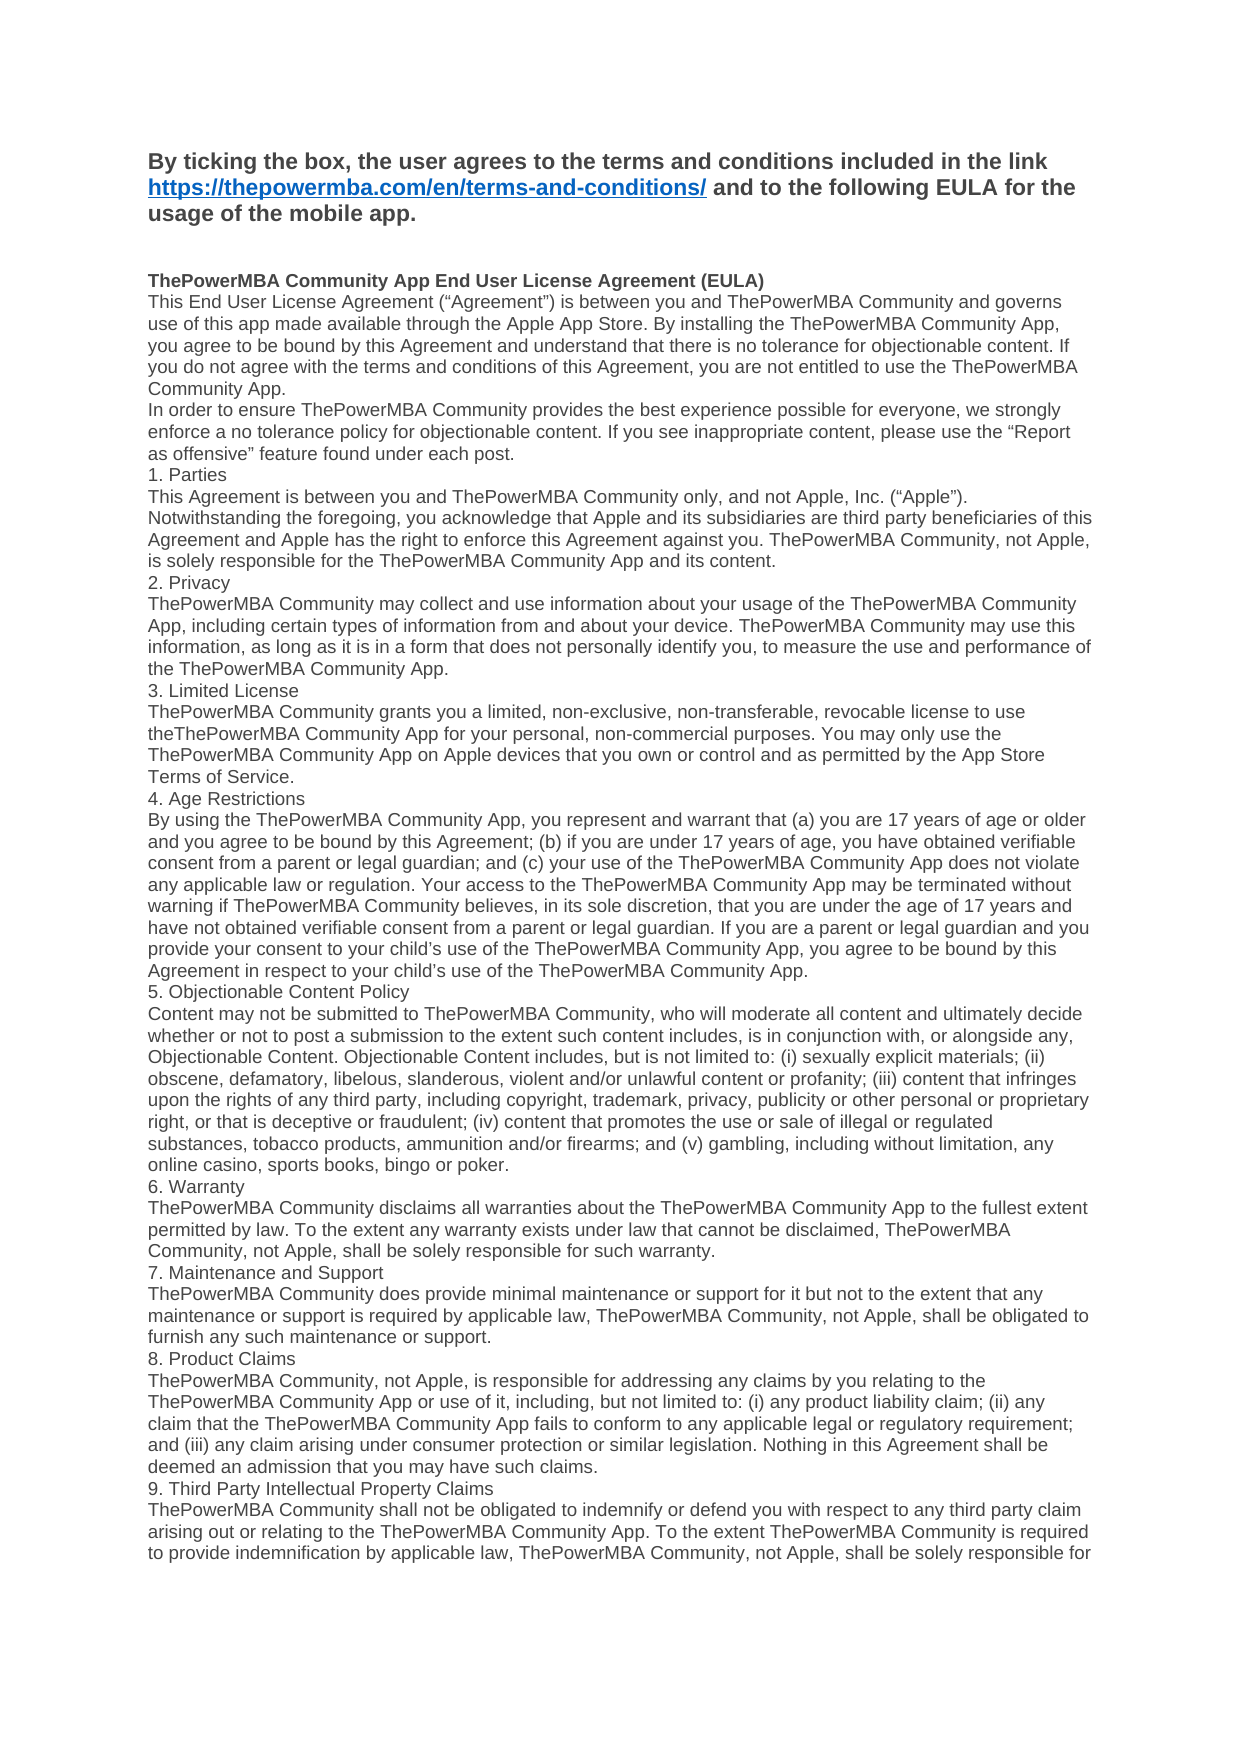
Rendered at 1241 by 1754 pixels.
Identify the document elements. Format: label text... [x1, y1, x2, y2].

text 7. Maintenance and Support [148, 1262, 1093, 1283]
text 5. Objectionable Content Policy [148, 981, 1093, 1003]
text 3. Limited License [148, 679, 1093, 701]
text In order to ensure ThePowerMBA Community provides the best experience possible for everyone, we strongly enforce a no tolerance policy for objectionable content. If you see inappropriate content, please use the “Report as offensive” feature found under each post. [148, 399, 1093, 464]
text By using the ThePowerMBA Community App, you represent and warrant that (a) you are 17 years of age or older and you agree to be bound by this Agreement; (b) if you are under 17 years of age, you have obtained verifiable consent from a parent or legal guardian; and (c) your use of the ThePowerMBA Community App does not violate any applicable law or regulation. Your access to the ThePowerMBA Community App may be terminated without warning if ThePowerMBA Community believes, in its sole discretion, that you are under the age of 17 years and have not obtained verifiable consent from a parent or legal guardian. If you are a parent or legal guardian and you provide your consent to your child’s use of the ThePowerMBA Community App, you agree to be bound by this Agreement in respect to your child’s use of the ThePowerMBA Community App. [148, 809, 1093, 981]
text Content may not be submitted to ThePowerMBA Community, who will moderate all content and ultimately decide whether or not to post a submission to the extent such content includes, is in conjunction with, or alongside any, Objectionable Content. Objectionable Content includes, but is not limited to: (i) sexually explicit materials; (ii) obscene, defamatory, libelous, slanderous, violent and/or unlawful content or profanity; (iii) content that infringes upon the rights of any third party, including copyright, trademark, privacy, publicity or other personal or proprietary right, or that is deceptive or fraudulent; (iv) content that promotes the use or sale of illegal or regulated substances, tobacco products, ammunition and/or firearms; and (v) gambling, including without limitation, any online casino, sports books, bingo or poker. [148, 1003, 1093, 1175]
text ThePowerMBA Community disclaims all warranties about the ThePowerMBA Community App to the fullest extent permitted by law. To the extent any warranty exists under law that cannot be disclaimed, ThePowerMBA Community, not Apple, shall be solely responsible for such warranty. [148, 1197, 1093, 1262]
text ThePowerMBA Community grants you a limited, non-exclusive, non-transferable, revocable license to use theThePowerMBA Community App for your personal, non-commercial purposes. You may only use the ThePowerMBA Community App on Apple devices that you own or control and as permitted by the App Store Terms of Service. [148, 701, 1093, 787]
text This Agreement is between you and ThePowerMBA Community only, and not Apple, Inc. (“Apple”). Notwithstanding the foregoing, you acknowledge that Apple and its subsidiaries are third party beneficiaries of this Agreement and Apple has the right to enforce this Agreement against you. ThePowerMBA Community, not Apple, is solely responsible for the ThePowerMBA Community App and its content. [148, 485, 1093, 572]
text ThePowerMBA Community App End User License Agreement (EULA) [148, 270, 1093, 291]
text This End User License Agreement (“Agreement”) is between you and ThePowerMBA Community and governs use of this app made available through the Apple App Store. By installing the ThePowerMBA Community App, you agree to be bound by this Agreement and understand that there is no tolerance for objectionable content. If you do not agree with the terms and conditions of this Agreement, you are not entitled to use the ThePowerMBA Community App. [148, 291, 1093, 399]
text 4. Age Restrictions [148, 787, 1093, 809]
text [148, 1499, 1093, 1563]
text ThePowerMBA Community does provide minimal maintenance or support for it but not to the extent that any maintenance or support is required by applicable law, ThePowerMBA Community, not Apple, shall be obligated to furnish any such maintenance or support. [148, 1283, 1093, 1348]
text 6. Warranty [148, 1175, 1093, 1197]
text 1. Parties [148, 464, 1093, 485]
text 9. Third Party Intellectual Property Claims [148, 1477, 1093, 1499]
text ThePowerMBA Community may collect and use information about your usage of the ThePowerMBA Community App, including certain types of information from and about your device. ThePowerMBA Community may use this information, as long as it is in a form that does not personally identify you, to measure the use and performance of the ThePowerMBA Community App. [148, 593, 1093, 679]
text ThePowerMBA Community, not Apple, is responsible for addressing any claims by you relating to the ThePowerMBA Community App or use of it, including, but not limited to: (i) any product liability claim; (ii) any claim that the ThePowerMBA Community App fails to conform to any applicable legal or regulatory requirement; and (iii) any claim arising under consumer protection or similar legislation. Nothing in this Agreement shall be deemed an admission that you may have such claims. [148, 1369, 1093, 1477]
text 2. Privacy [148, 572, 1093, 593]
text By ticking the box, the user agrees to the terms and conditions included in the link https://thepowermba.com/en/terms-and-conditions/ and to the following EULA for the usage of the mobile app. [148, 148, 1093, 227]
text 8. Product Claims [148, 1348, 1093, 1369]
